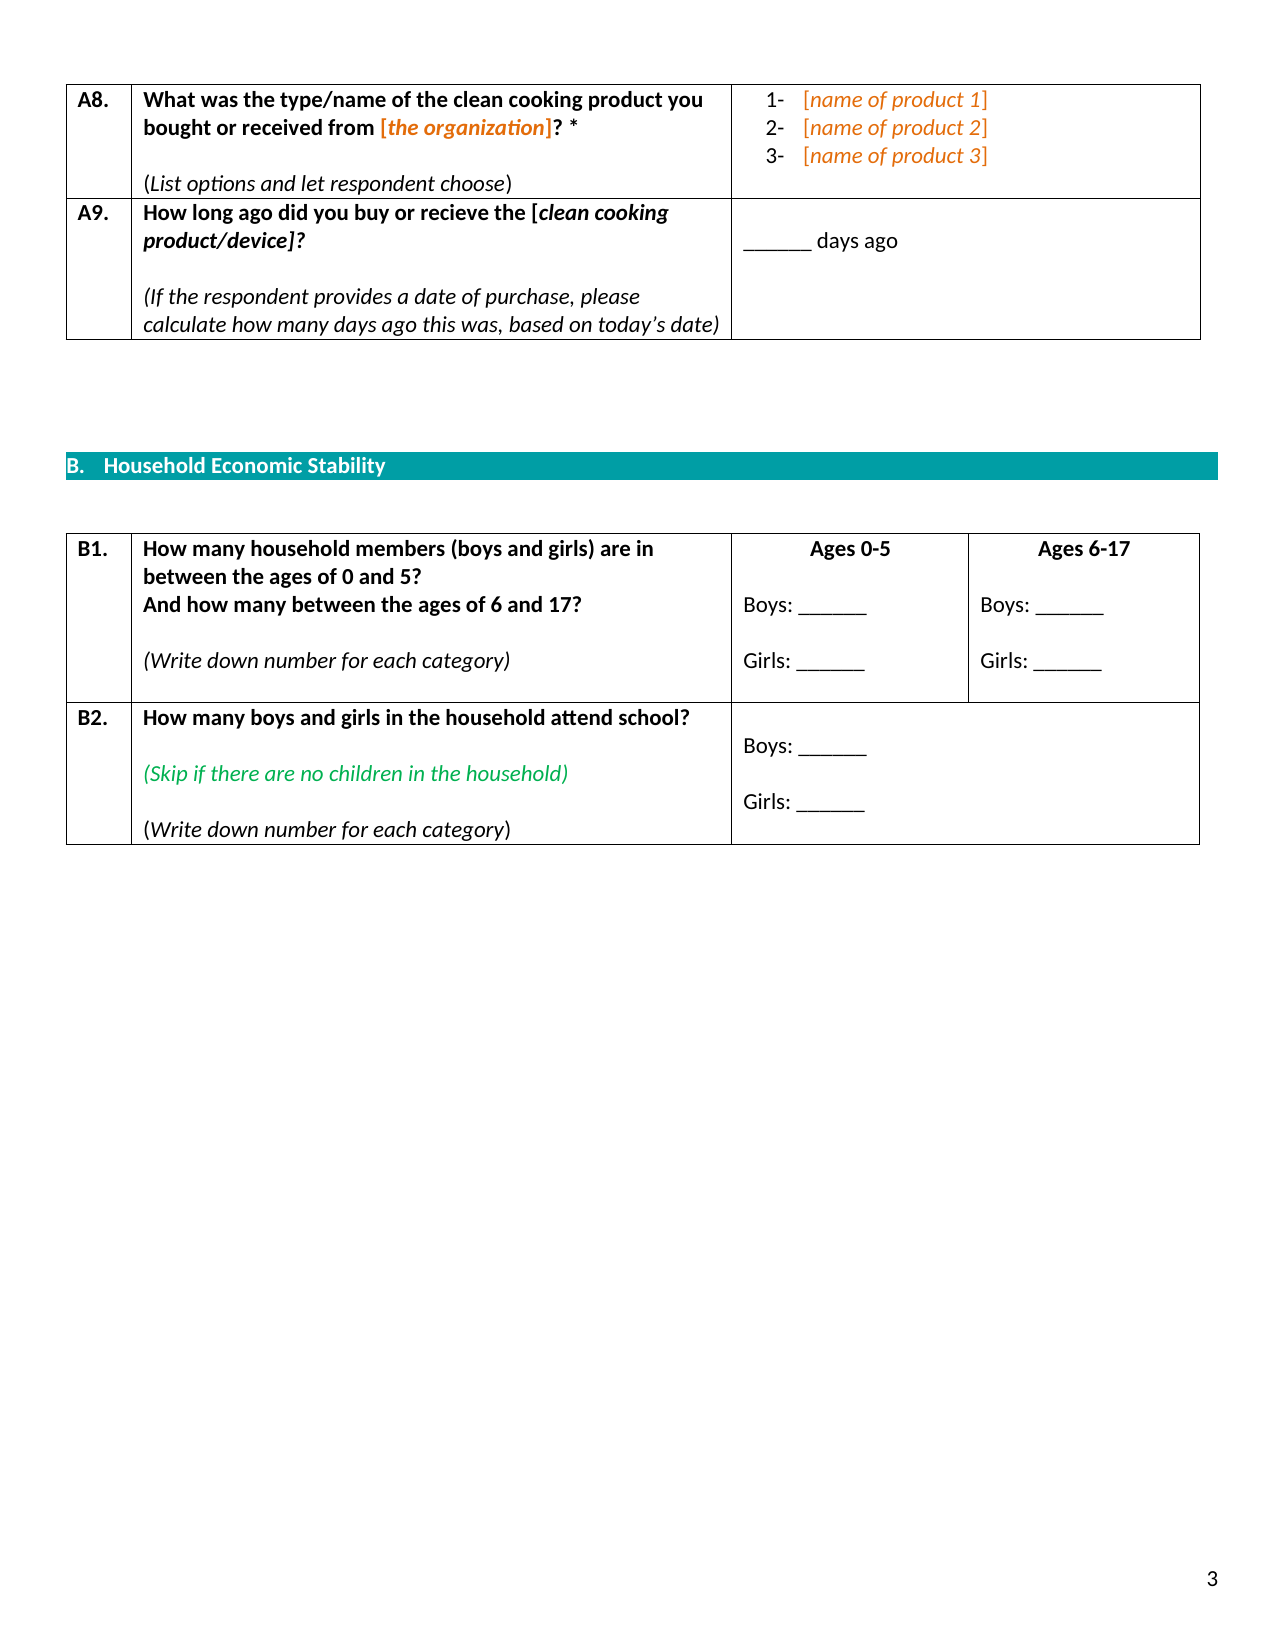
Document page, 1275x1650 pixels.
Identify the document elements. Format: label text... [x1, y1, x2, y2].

table_cell Boys: ______ Girls: ______ [732, 703, 1199, 843]
table_cell How long ago did you buy or recieve the [clean cooking product/device]? (If the respondent provides a date of purchase, please calculate how many days ago this was, based on today’s date) [132, 199, 731, 338]
table_header [name of product 1] [name of product 2] [name of product 3] [732, 85, 1200, 197]
table_header B1. [67, 534, 131, 702]
table_header How many household members (boys and girls) are in between the ages of 0 and 5? And how many between the ages of 6 and 17? (Write down number for each category) [132, 534, 731, 702]
table_cell B2. [67, 703, 131, 843]
table_cell ______ days ago [732, 199, 1200, 338]
table_header Ages 0-5 Boys: ______ Girls: ______ [732, 534, 968, 702]
table_header A8. [67, 85, 131, 197]
table_header Ages 6-17 Boys: ______ Girls: ______ [969, 534, 1199, 702]
table_cell A9. [67, 199, 131, 338]
table_header What was the type/name of the clean cooking product you bought or received from [the organization]? * (List options and let respondent choose) [132, 85, 731, 197]
table_cell How many boys and girls in the household attend school? (Skip if there are no children in the household) (Write down number for each category) [132, 703, 731, 843]
list Household Economic Stability [66, 452, 1218, 480]
